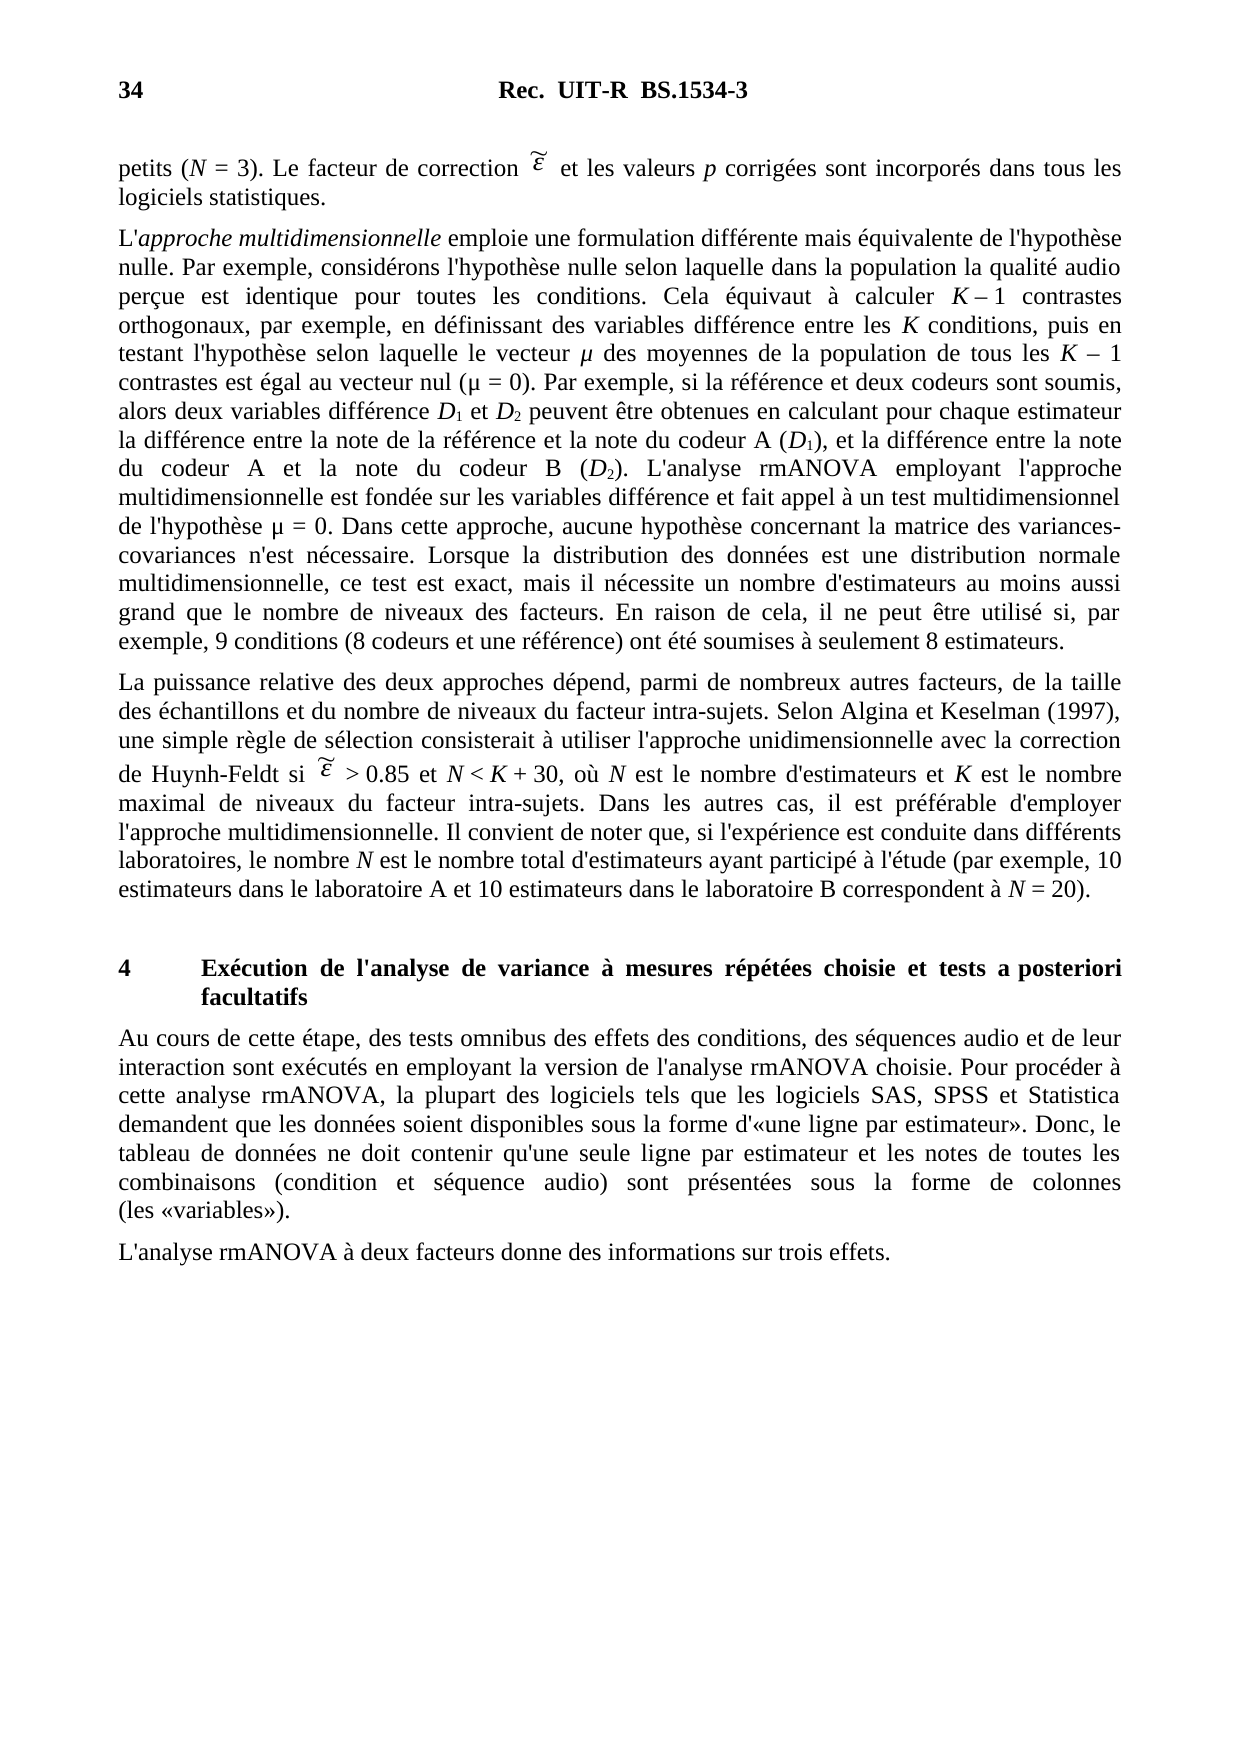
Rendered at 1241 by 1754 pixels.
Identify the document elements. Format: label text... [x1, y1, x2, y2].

text Au cours de cette étape, des tests omnibus des effets des conditions, des séquences audio et de leur interaction sont exécutés en employant la version de l'analyse rmANOVA choisie. Pour procéder à cette analyse rmANOVA, la plupart des logiciels tels que les logiciels SAS, SPSS et Statistica demandent que les données soient disponibles sous la forme d'«une ligne par estimateur». Donc, le tableau de données ne doit contenir qu'une seule ligne par estimateur et les notes de toutes les combinaisons (condition et séquence audio) sont présentées sous la forme de colonnes (les «variables»). [118, 1023, 1122, 1224]
text La puissance relative des deux approches dépend, parmi de nombreux autres facteurs, de la taille des échantillons et du nombre de niveaux du facteur intra-sujets. Selon Algina et Keselman (1997), une simple règle de sélection consisterait à utiliser l'approche unidimensionnelle avec la correction de Huynh-Feldt si > 0.85 et N < K + 30, où N est le nombre d'estimateurs et K est le nombre maximal de niveaux du facteur intra-sujets. Dans les autres cas, il est préférable d'employer l'approche multidimensionnelle. Il convient de noter que, si l'expérience est conduite dans différents laboratoires, le nombre N est le nombre total d'estimateurs ayant participé à l'étude (par exemple, 10 estimateurs dans le laboratoire A et 10 estimateurs dans le laboratoire B correspondent à N = 20). [118, 667, 1122, 903]
text L'analyse rmANOVA à deux facteurs donne des informations sur trois effets. [118, 1237, 1122, 1266]
subtitle 4 Exécution de l'analyse de variance à mesures répétées choisie et tests a posteriori facultatifs [118, 953, 1122, 1011]
text L'approche multidimensionnelle emploie une formulation différente mais équivalente de l'hypothèse nulle. Par exemple, considérons l'hypothèse nulle selon laquelle dans la population la qualité audio perçue est identique pour toutes les conditions. Cela équivaut à calculer K – 1 contrastes orthogonaux, par exemple, en définissant des variables différence entre les K conditions, puis en testant l'hypothèse selon laquelle le vecteur μ des moyennes de la population de tous les K – 1 contrastes est égal au vecteur nul (μ = 0). Par exemple, si la référence et deux codeurs sont soumis, alors deux variables différence D1 et D2 peuvent être obtenues en calculant pour chaque estimateur la différence entre la note de la référence et la note du codeur A (D1), et la différence entre la note du codeur A et la note du codeur B (D2). L'analyse rmANOVA employant l'approche multidimensionnelle est fondée sur les variables différence et fait appel à un test multidimensionnel de l'hypothèse μ = 0. Dans cette approche, aucune hypothèse concernant la matrice des variances-covariances n'est nécessaire. Lorsque la distribution des données est une distribution normale multidimensionnelle, ce test est exact, mais il nécessite un nombre d'estimateurs au moins aussi grand que le nombre de niveaux des facteurs. En raison de cela, il ne peut être utilisé si, par exemple, 9 conditions (8 codeurs et une référence) ont été soumises à seulement 8 estimateurs. [118, 223, 1122, 655]
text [118, 148, 1122, 211]
